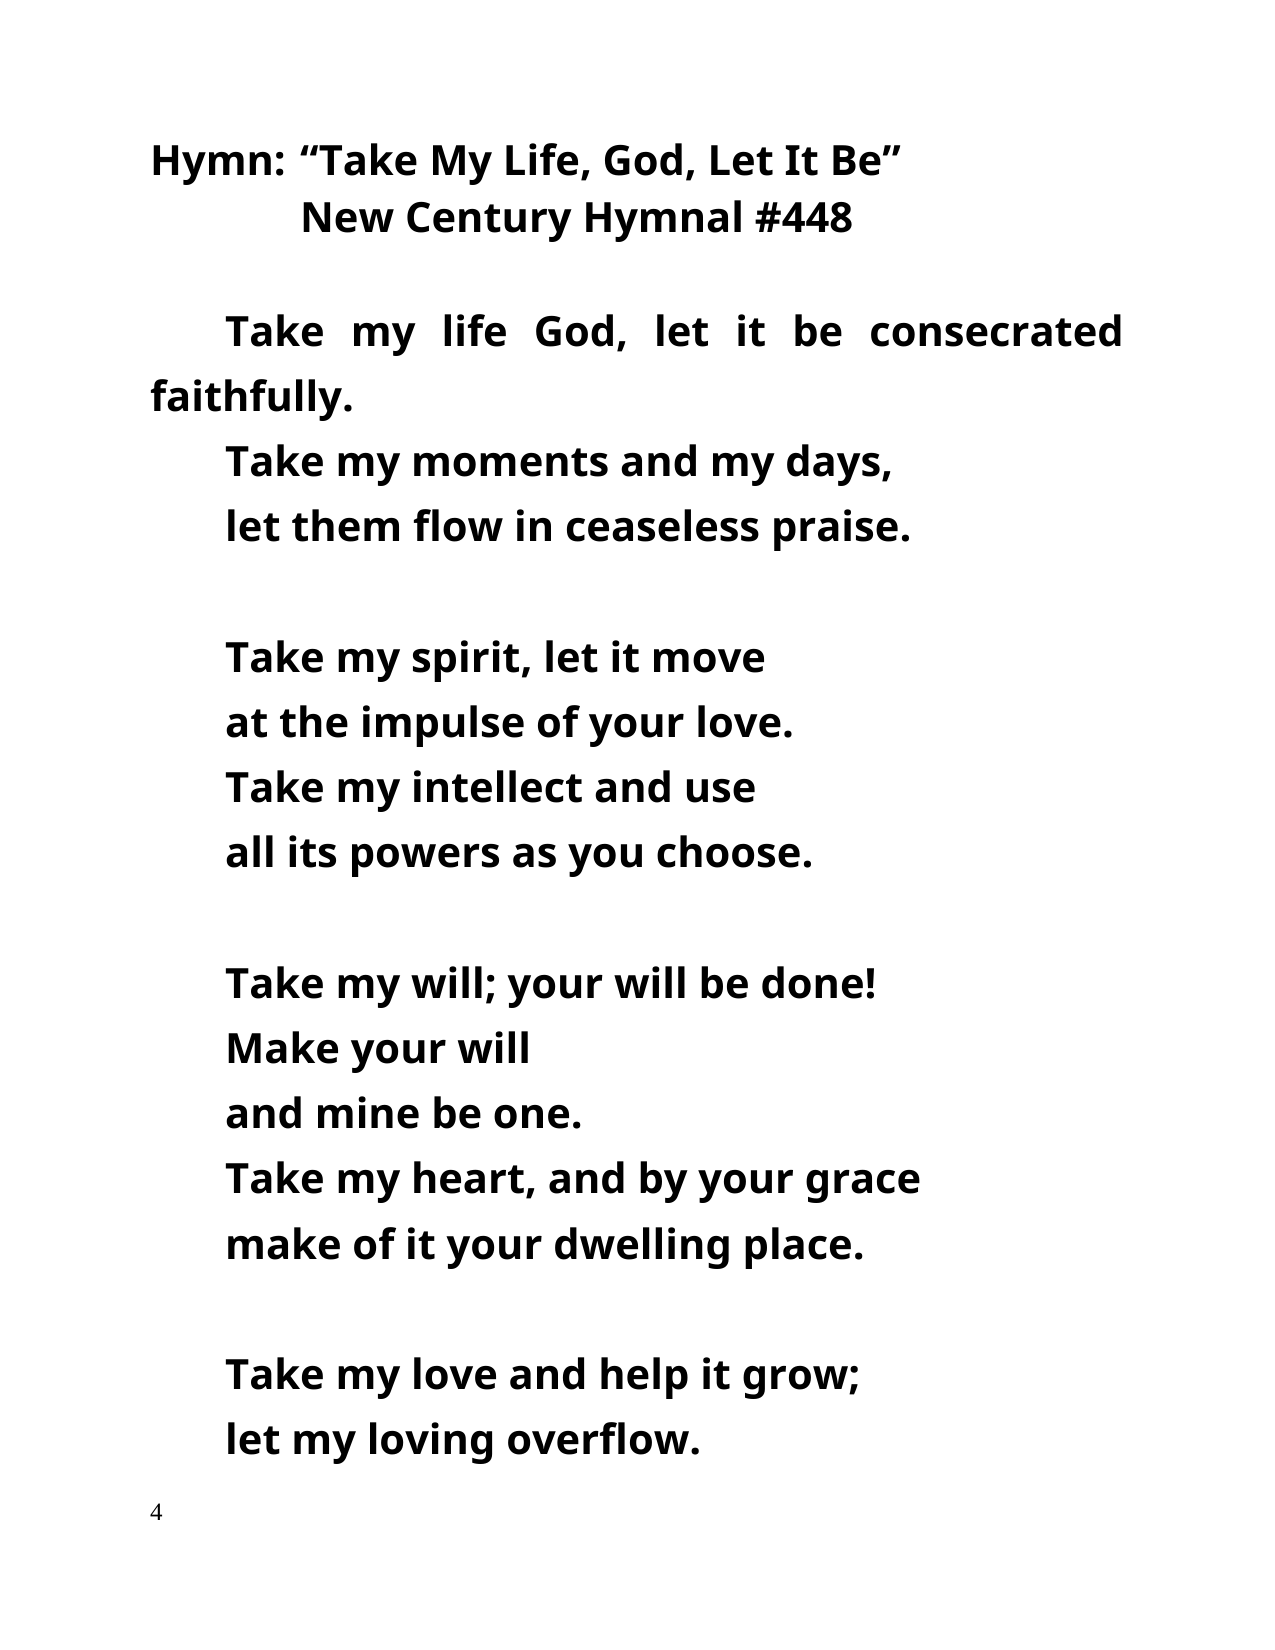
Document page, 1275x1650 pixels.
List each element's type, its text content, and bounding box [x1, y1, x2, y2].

list Take my intellect and use [150, 758, 1125, 815]
list let my loving overflow. [150, 1410, 1125, 1467]
list Hymn: “Take My Life, God, Let It Be” [150, 131, 1125, 188]
list Make your will [150, 1019, 1125, 1076]
list and mine be one. [150, 1084, 1125, 1141]
list all its powers as you choose. [150, 823, 1125, 880]
list Take my will; your will be done! [150, 954, 1125, 1010]
list at the impulse of your love. [150, 693, 1125, 749]
list New Century Hymnal #448 [225, 188, 1125, 245]
list Take my life God, let it be consecrated faithfully. [150, 302, 1125, 423]
list make of it your dwelling place. [150, 1214, 1125, 1271]
list Take my heart, and by your grace [150, 1149, 1125, 1206]
list let them flow in ceaseless praise. [150, 497, 1125, 554]
list Take my love and help it grow; [150, 1345, 1125, 1402]
list Take my spirit, let it move [150, 628, 1125, 684]
list Take my moments and my days, [150, 432, 1125, 489]
